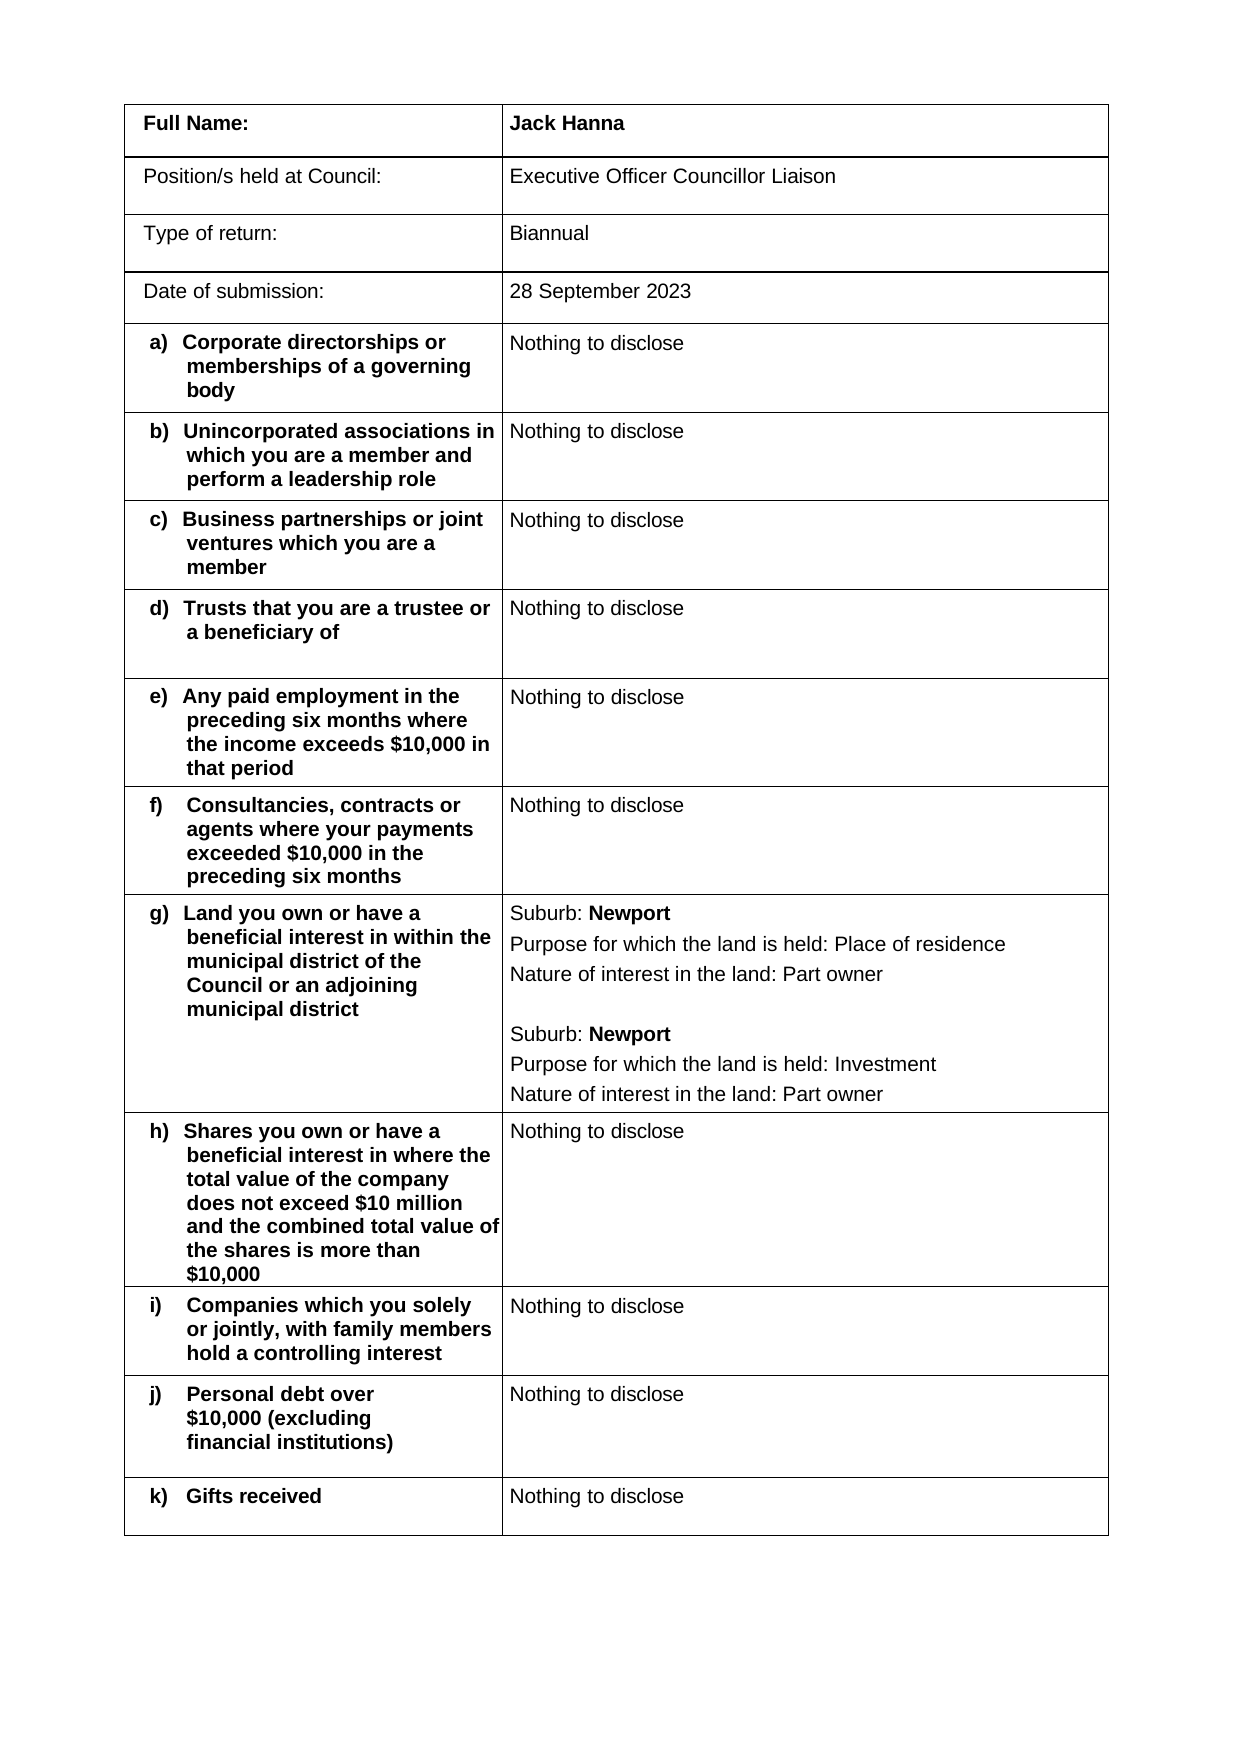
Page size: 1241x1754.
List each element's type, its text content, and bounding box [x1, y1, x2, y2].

table_cell h) Shares you own or have a beneficial interest in where the total value of the company does not exceed $10 million and the combined total value of the shares is more than $10,000 [125, 1113, 502, 1286]
table_cell Nothing to disclose [503, 679, 1108, 786]
table_cell Nothing to disclose [503, 501, 1108, 589]
table_cell Nothing to disclose [503, 1376, 1108, 1477]
table_cell Nothing to disclose [503, 1113, 1108, 1286]
table_cell Nothing to disclose [503, 324, 1108, 412]
table_cell Biannual [503, 215, 1108, 271]
table_cell Date of submission: [125, 273, 502, 323]
table_cell c) Business partnerships or joint ventures which you are a member [125, 501, 502, 589]
table_cell j) Personal debt over $10,000 (excluding financial institutions) [125, 1376, 502, 1477]
table_cell Nothing to disclose [503, 590, 1108, 677]
table_cell Nothing to disclose [503, 413, 1108, 500]
table_cell i) Companies which you solely or jointly, with family members hold a controlling interest [125, 1287, 502, 1375]
table_cell k) Gifts received [125, 1478, 502, 1534]
table_cell g) Land you own or have a beneficial interest in within the municipal district of the Council or an adjoining municipal district [125, 895, 502, 1112]
table_cell Type of return: [125, 215, 502, 271]
table_cell Nothing to disclose [503, 1287, 1108, 1375]
table_cell Position/s held at Council: [125, 158, 502, 214]
table_cell f) Consultancies, contracts or agents where your payments exceeded $10,000 in the preceding six months [125, 787, 502, 894]
table_header Jack Hanna [503, 105, 1108, 156]
table_cell b) Unincorporated associations in which you are a member and perform a leadership role [125, 413, 502, 500]
table_cell d) Trusts that you are a trustee or a beneficiary of [125, 590, 502, 677]
table_cell Nothing to disclose [503, 1478, 1108, 1534]
table_cell Executive Officer Councillor Liaison [503, 158, 1108, 214]
table_header Full Name: [125, 105, 502, 156]
table_cell Nothing to disclose [503, 787, 1108, 894]
table_cell Suburb: Newport Purpose for which the land is held: Place of residence Nature of interest in the land: Part owner Suburb: Newport Purpose for which the land is held: Investment Nature of interest in the land: Part owner [503, 895, 1108, 1112]
table_cell 28 September 2023 [503, 273, 1108, 323]
table_cell a) Corporate directorships or memberships of a governing body [125, 324, 502, 412]
table_cell e) Any paid employment in the preceding six months where the income exceeds $10,000 in that period [125, 679, 502, 786]
